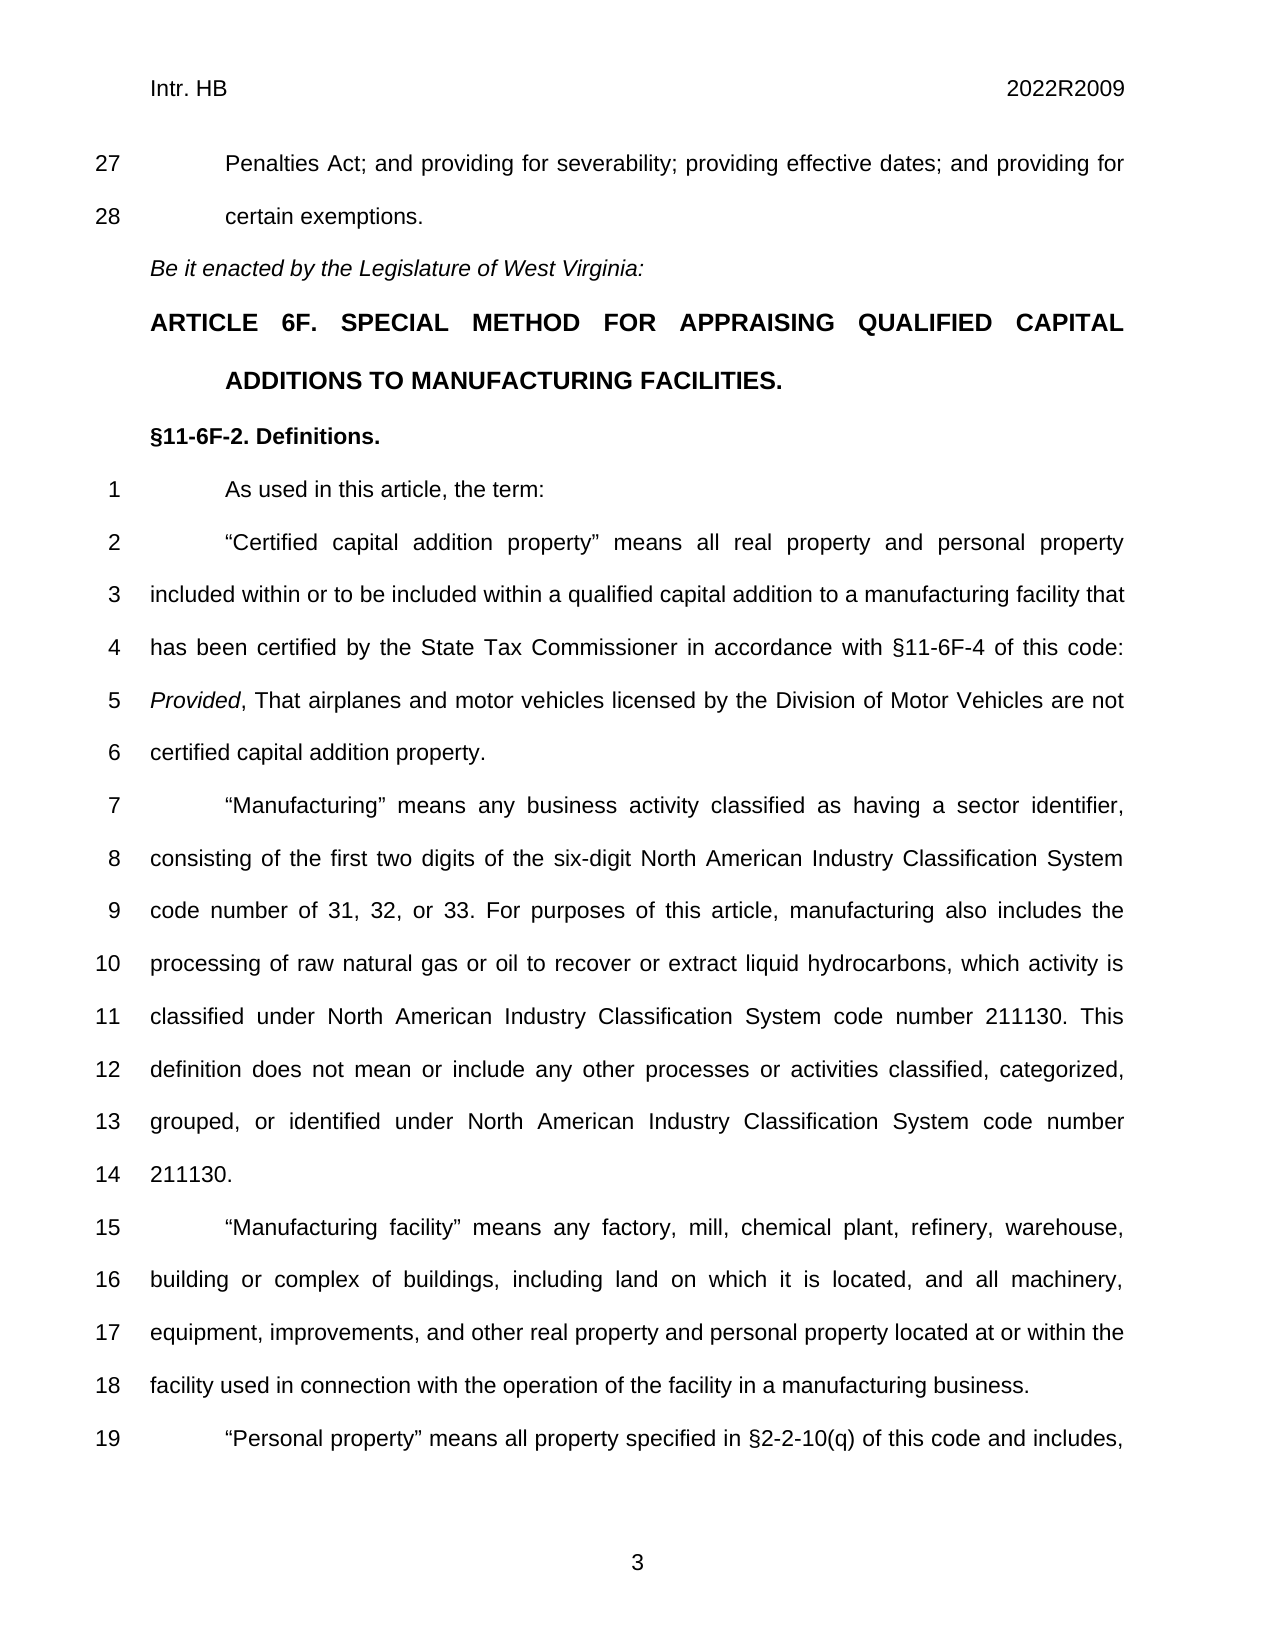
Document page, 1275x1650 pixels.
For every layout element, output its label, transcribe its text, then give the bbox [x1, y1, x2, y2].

text “Certified capital addition property” means all real property and personal property included within or to be included within a qualified capital addition to a manufacturing facility that has been certified by the State Tax Commissioner in accordance with §11-6F-4 of this code: Provided, That airplanes and motor vehicles licensed by the Division of Motor Vehicles are not certified capital addition property. [150, 528, 1125, 766]
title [150, 150, 1125, 229]
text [150, 1424, 1125, 1451]
text “Manufacturing” means any business activity classified as having a sector identifier, consisting of the first two digits of the six-digit North American Industry Classification System code number of 31, 32, or 33. For purposes of this article, manufacturing also includes the processing of raw natural gas or oil to recover or extract liquid hydrocarbons, which activity is classified under North American Industry Classification System code number 211130. This definition does not mean or include any other processes or activities classified, categorized, grouped, or identified under North American Industry Classification System code number 211130. [150, 792, 1125, 1187]
text Be it enacted by the Legislature of West Virginia: [150, 255, 1125, 282]
text “Manufacturing facility” means any factory, mill, chemical plant, refinery, warehouse, building or complex of buildings, including land on which it is located, and all machinery, equipment, improvements, and other real property and personal property located at or within the facility used in connection with the operation of the facility in a manufacturing business. [150, 1214, 1125, 1398]
subtitle ARTICLE 6F. SPECIAL METHOD FOR APPRAISING QUALIFIED CAPITAL ADDITIONS TO MANUFACTURING FACILITIES. [150, 308, 1125, 394]
subtitle §11-6F-2. Definitions. [150, 423, 1125, 449]
text As used in this article, the term: [150, 476, 1125, 502]
